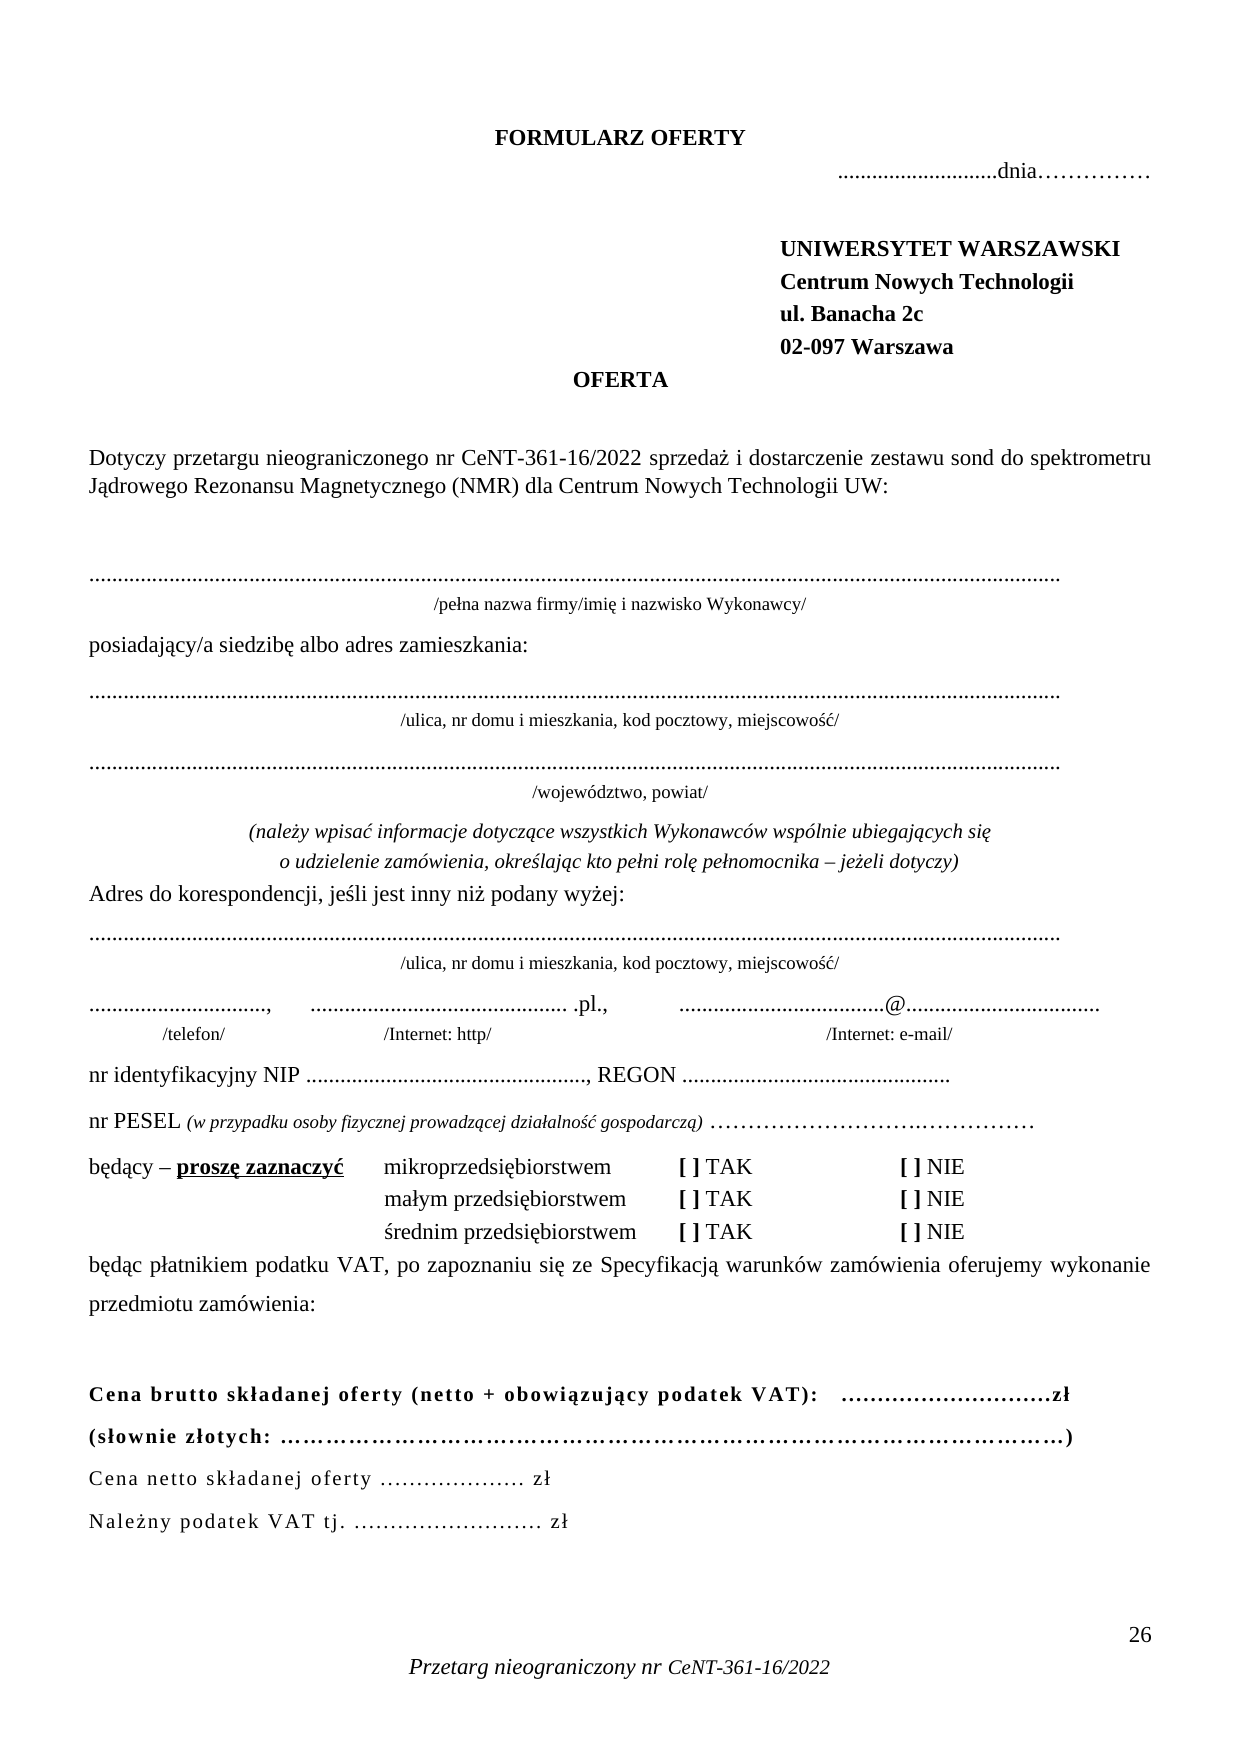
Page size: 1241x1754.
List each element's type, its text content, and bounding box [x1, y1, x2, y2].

text FORMULARZ OFERTY [89, 124, 1152, 151]
text .......................................................................................................................................................................... [89, 677, 1152, 703]
text nr PESEL (w przypadku osoby fizycznej prowadzącej działalność gospodarczą) ……………………….…………… [89, 1107, 1152, 1133]
text średnim przedsiębiorstwem [ ] TAK [ ] NIE [310, 1218, 1152, 1244]
text o udzielenie zamówienia, określając kto pełni rolę pełnomocnika – jeżeli dotyczy) [89, 849, 1152, 873]
text Dotyczy przetargu nieograniczonego nr CeNT-361-16/2022 sprzedaż i dostarczenie zestawu sond do spektrometru Jądrowego Rezonansu Magnetycznego (NMR) dla Centrum Nowych Technologii UW: [89, 444, 1152, 499]
text UNIWERSYTET WARSZAWSKI [780, 235, 1152, 262]
text będąc płatnikiem podatku VAT, po zapoznaniu się ze Specyfikacją warunków zamówienia oferujemy wykonanie przedmiotu zamówienia: [89, 1251, 1152, 1317]
text ..............................., ............................................. .pl., ....................................@.................................. [89, 990, 1152, 1017]
text 02-097 Warszawa [780, 333, 1152, 359]
text /telefon/ /Internet: http/ /Internet: e-mail/ [89, 1023, 1152, 1044]
text /ulica, nr domu i mieszkania, kod pocztowy, miejscowość/ [89, 709, 1152, 731]
text Adres do korespondencji, jeśli jest inny niż podany wyżej: [89, 880, 1152, 906]
text posiadający/a siedzibę albo adres zamieszkania: [89, 631, 1152, 657]
text (słownie złotych: ………………………….………………………………………………………………) [89, 1424, 1152, 1448]
text ul. Banacha 2c [780, 301, 1152, 327]
text (należy wpisać informacje dotyczące wszystkich Wykonawców wspólnie ubiegających się [89, 819, 1152, 843]
text Centrum Nowych Technologii [780, 268, 1152, 294]
text Należny podatek VAT tj. .......................... zł [89, 1508, 1152, 1533]
text /województwo, powiat/ [89, 781, 1152, 802]
text Cena brutto składanej oferty (netto + obowiązujący podatek VAT): .............................zł [89, 1382, 1152, 1406]
text .......................................................................................................................................................................... [89, 560, 1152, 586]
text ............................dnia…………… [89, 157, 1152, 183]
text .......................................................................................................................................................................... [89, 919, 1152, 946]
text małym przedsiębiorstwem [ ] TAK [ ] NIE [310, 1186, 1152, 1212]
text będący – proszę zaznaczyć mikroprzedsiębiorstwem [ ] TAK [ ] NIE [89, 1153, 1152, 1179]
text OFERTA [89, 366, 1152, 392]
text /ulica, nr domu i mieszkania, kod pocztowy, miejscowość/ [89, 952, 1152, 973]
text nr identyfikacyjny NIP ................................................., REGON ............................................... [89, 1061, 1152, 1088]
text Cena netto składanej oferty .................... zł [89, 1466, 1152, 1490]
text /pełna nazwa firmy/imię i nazwisko Wykonawcy/ [89, 592, 1152, 614]
text .......................................................................................................................................................................... [89, 748, 1152, 774]
